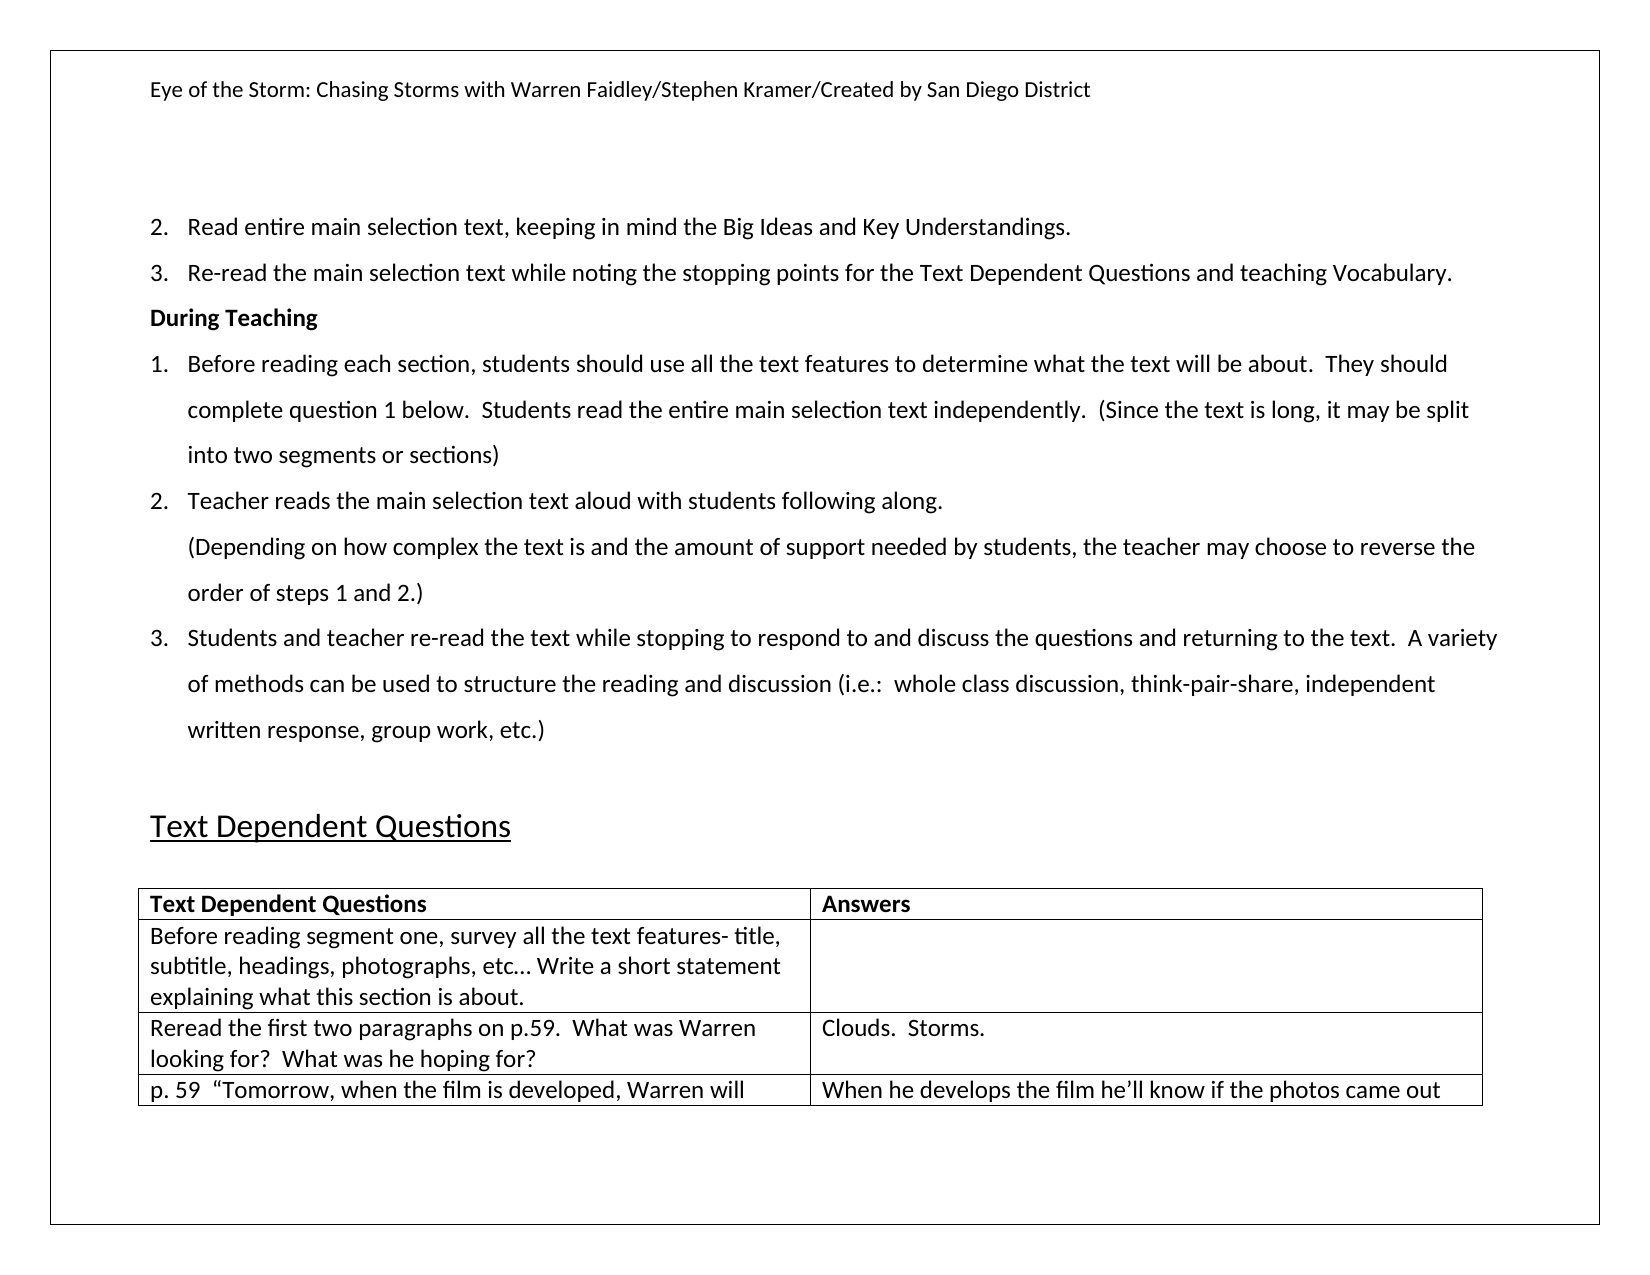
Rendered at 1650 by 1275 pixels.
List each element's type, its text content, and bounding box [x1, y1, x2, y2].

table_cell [811, 1075, 1482, 1105]
list Students and teacher re-read the text while stopping to respond to and discuss the questions and returning to the text. A variety of methods can be used to structure the reading and discussion (i.e.: whole class discussion, think-pair-share, independent written response, group work, etc.) [150, 623, 1500, 744]
text During Teaching [150, 302, 1500, 333]
table_cell [811, 920, 1482, 1012]
table_header Answers [811, 889, 1482, 919]
list Read entire main selection text, keeping in mind the Big Ideas and Key Understandings. [150, 211, 1500, 242]
list Teacher reads the main selection text aloud with students following along. [150, 485, 1500, 516]
table_header Text Dependent Questions [139, 889, 810, 919]
table_cell Before reading segment one, survey all the text features- title, subtitle, headings, photographs, etc… Write a short statement explaining what this section is about. [139, 920, 810, 1012]
table_cell Reread the first two paragraphs on p.59. What was Warren looking for? What was he hoping for? [139, 1013, 810, 1074]
list Re-read the main selection text while noting the stopping points for the Text Dependent Questions and teaching Vocabulary. [150, 257, 1500, 287]
text (Depending on how complex the text is and the amount of support needed by students, the teacher may choose to reverse the order of steps 1 and 2.) [187, 531, 1500, 607]
text Text Dependent Questions [150, 806, 1500, 846]
table_cell Clouds. Storms. [811, 1013, 1482, 1074]
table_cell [139, 1075, 810, 1105]
list Before reading each section, students should use all the text features to determine what the text will be about. They should complete question 1 below. Students read the entire main selection text independently. (Since the text is long, it may be split into two segments or sections) [150, 348, 1500, 470]
